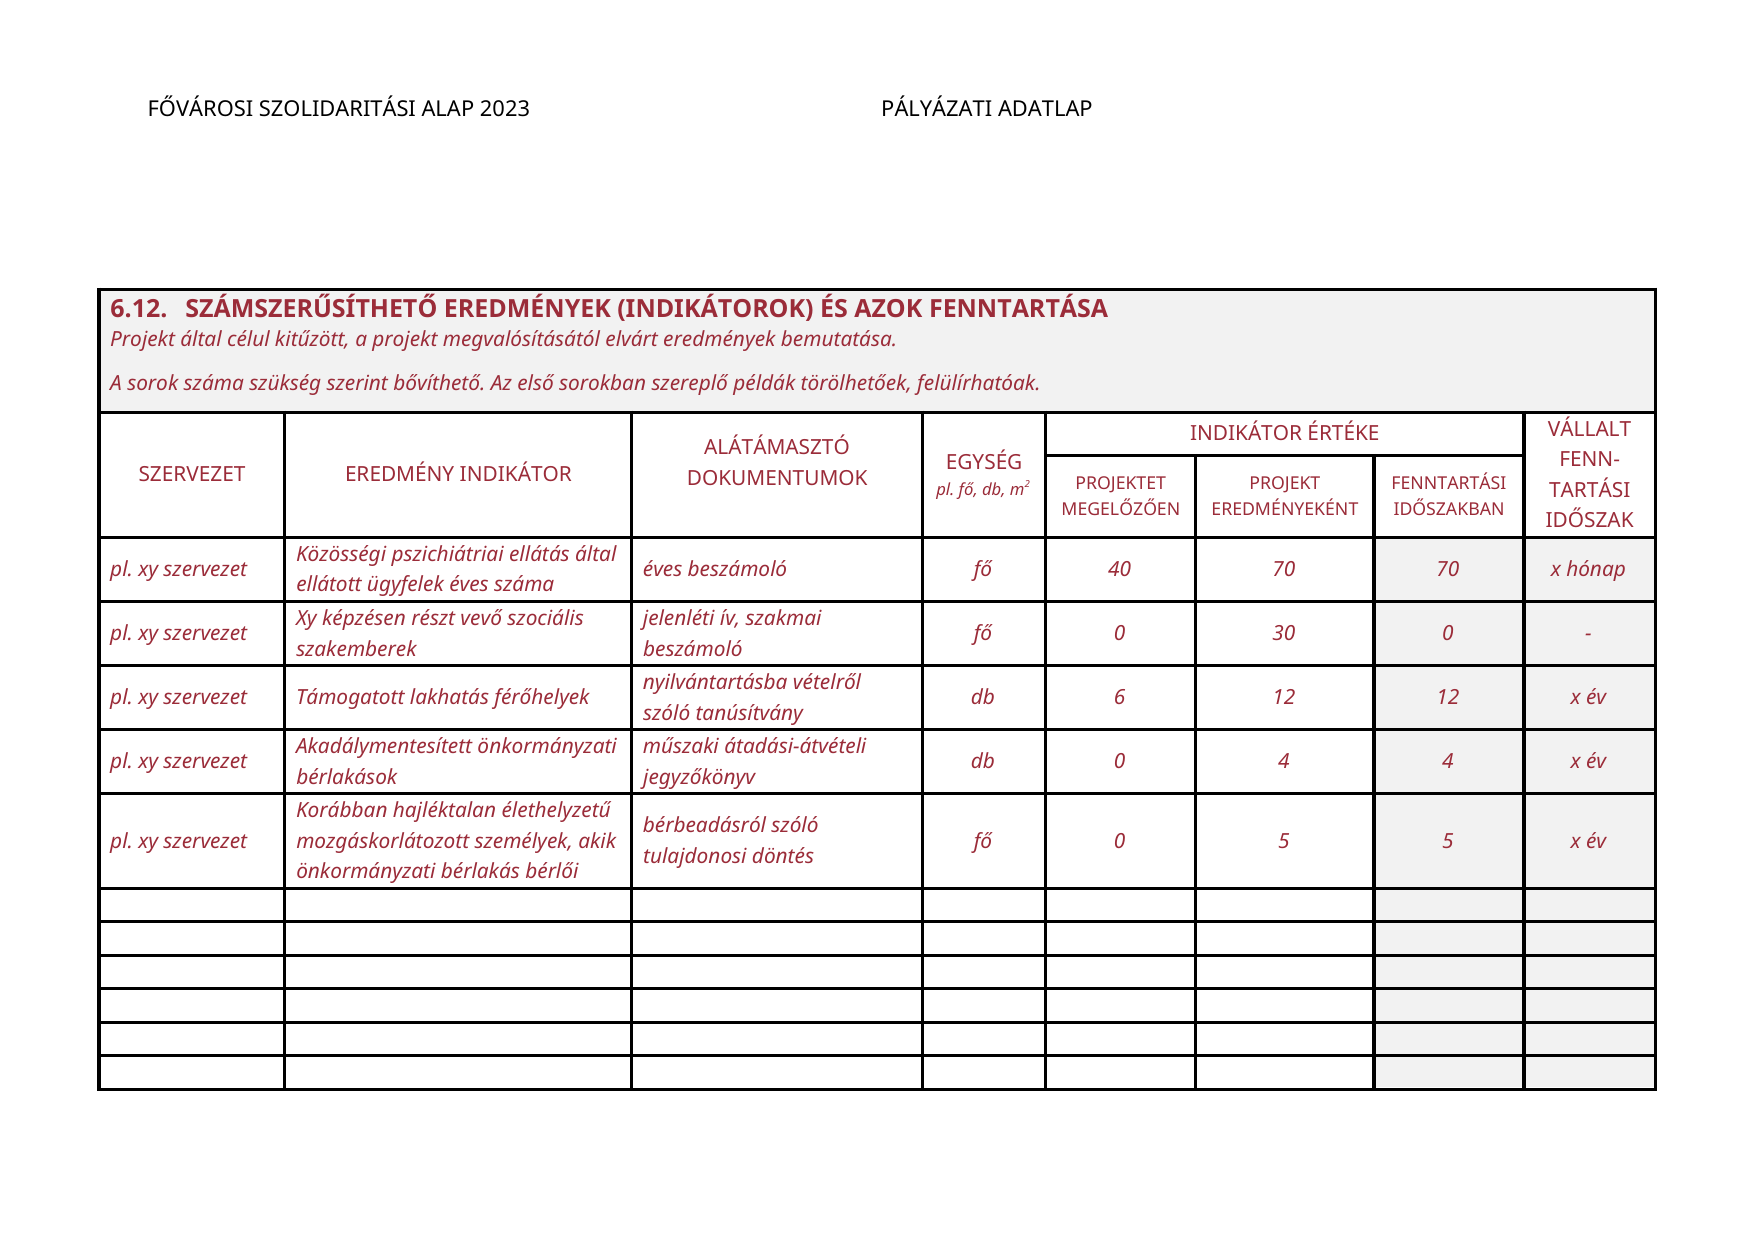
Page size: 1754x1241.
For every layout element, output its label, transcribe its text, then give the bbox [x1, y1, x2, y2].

table_cell SZERVEZET [101, 414, 283, 536]
table_cell [1376, 890, 1522, 920]
table_cell [924, 957, 1044, 987]
table_cell [1376, 990, 1522, 1021]
table_cell [633, 1024, 921, 1054]
table_cell [286, 957, 630, 987]
table_cell [633, 1057, 921, 1087]
table_cell 70 [1376, 539, 1522, 600]
table_cell 0 [1047, 603, 1194, 664]
table_cell pl. xy szervezet [101, 667, 283, 728]
table_cell [101, 1057, 283, 1087]
table_cell PROJEKT EREDMÉNYEKÉNT [1197, 457, 1372, 536]
table_cell Korábban hajléktalan élethelyzetű mozgáskorlátozott személyek, akik önkormányzati bérlakás bérlői [286, 795, 630, 887]
table_cell 6 [1047, 667, 1194, 728]
table_cell 0 [1376, 603, 1522, 664]
table_cell fő [924, 539, 1044, 600]
table_cell bérbeadásról szóló tulajdonosi döntés [633, 795, 921, 887]
table_cell FENNTARTÁSI IDŐSZAKBAN [1376, 457, 1522, 536]
table_cell [924, 890, 1044, 920]
table_cell [1197, 1057, 1372, 1087]
table_cell [1047, 990, 1194, 1021]
table_cell 5 [1376, 795, 1522, 887]
table_cell 4 [1376, 731, 1522, 792]
table_cell [633, 957, 921, 987]
table_cell [633, 990, 921, 1021]
table_cell INDIKÁTOR ÉRTÉKE [1047, 414, 1522, 454]
table_cell [1197, 890, 1372, 920]
table_cell [633, 890, 921, 920]
table_cell [924, 1057, 1044, 1087]
table_cell 12 [1376, 667, 1522, 728]
table_cell [101, 957, 283, 987]
table_cell ALÁTÁMASZTÓ DOKUMENTUMOK [633, 414, 921, 536]
table_cell pl. xy szervezet [101, 795, 283, 887]
table_cell PROJEKTET MEGELŐZŐEN [1047, 457, 1194, 536]
table_cell fő [924, 795, 1044, 887]
table_cell pl. xy szervezet [101, 731, 283, 792]
table_cell [1047, 923, 1194, 954]
table_cell 0 [1047, 795, 1194, 887]
table_cell fő [924, 603, 1044, 664]
table_cell x év [1526, 667, 1654, 728]
table_cell Közösségi pszichiátriai ellátás által ellátott ügyfelek éves száma [286, 539, 630, 600]
table_cell [101, 1024, 283, 1054]
table_cell [1376, 923, 1522, 954]
table_cell x év [1526, 795, 1654, 887]
table_cell [1197, 1024, 1372, 1054]
table_cell [286, 890, 630, 920]
table_cell Akadálymentesített önkormányzati bérlakások [286, 731, 630, 792]
table_cell 12 [1197, 667, 1372, 728]
table_cell [1197, 923, 1372, 954]
table_cell [1526, 890, 1654, 920]
table_cell éves beszámoló [633, 539, 921, 600]
table_cell 70 [1197, 539, 1372, 600]
table_cell [924, 990, 1044, 1021]
table_cell [286, 923, 630, 954]
table_cell 0 [1047, 731, 1194, 792]
table_cell [1197, 990, 1372, 1021]
table_cell Xy képzésen részt vevő szociális szakemberek [286, 603, 630, 664]
table_cell x év [1526, 731, 1654, 792]
table_cell VÁLLALT FENN-TARTÁSI IDŐSZAK [1526, 414, 1654, 536]
table_cell nyilvántartásba vételről szóló tanúsítvány [633, 667, 921, 728]
table_cell [1047, 1024, 1194, 1054]
table_cell [286, 990, 630, 1021]
table_cell [1526, 957, 1654, 987]
table_cell pl. xy szervezet [101, 539, 283, 600]
table_cell 4 [1197, 731, 1372, 792]
table_cell EREDMÉNY INDIKÁTOR [286, 414, 630, 536]
table_cell [1526, 1024, 1654, 1054]
table_cell [924, 1024, 1044, 1054]
table_cell [1047, 890, 1194, 920]
table_cell [1197, 957, 1372, 987]
table_cell Támogatott lakhatás férőhelyek [286, 667, 630, 728]
table_cell [101, 890, 283, 920]
table_cell műszaki átadási-átvételi jegyzőkönyv [633, 731, 921, 792]
table_cell [1376, 1057, 1522, 1087]
table_cell 5 [1197, 795, 1372, 887]
table_cell EGYSÉG pl. fő, db, m2 [924, 414, 1044, 536]
table_cell 40 [1047, 539, 1194, 600]
table_cell [1376, 1024, 1522, 1054]
table_cell [924, 923, 1044, 954]
table_cell 30 [1197, 603, 1372, 664]
table_cell [101, 923, 283, 954]
table_cell pl. xy szervezet [101, 603, 283, 664]
table_cell [1376, 957, 1522, 987]
table_cell jelenléti ív, szakmai beszámoló [633, 603, 921, 664]
table_cell [1526, 923, 1654, 954]
table_header SZÁMSZERŰSÍTHETŐ EREDMÉNYEK (INDIKÁTOROK) ÉS AZOK FENNTARTÁSA Projekt által célul kitűzött, a projekt megvalósításától elvárt eredmények bemutatása. A sorok száma szükség szerint bővíthető. Az első sorokban szereplő példák törölhetőek, felülírhatóak. [101, 291, 1654, 411]
table_cell [1047, 1057, 1194, 1087]
table_cell [286, 1024, 630, 1054]
table_cell [1526, 1057, 1654, 1087]
table_cell - [1526, 603, 1654, 664]
table_cell [286, 1057, 630, 1087]
table_cell db [924, 731, 1044, 792]
table_cell [1047, 957, 1194, 987]
table_cell [1526, 990, 1654, 1021]
table_cell [101, 990, 283, 1021]
table_cell db [924, 667, 1044, 728]
table_cell x hónap [1526, 539, 1654, 600]
table_cell [633, 923, 921, 954]
